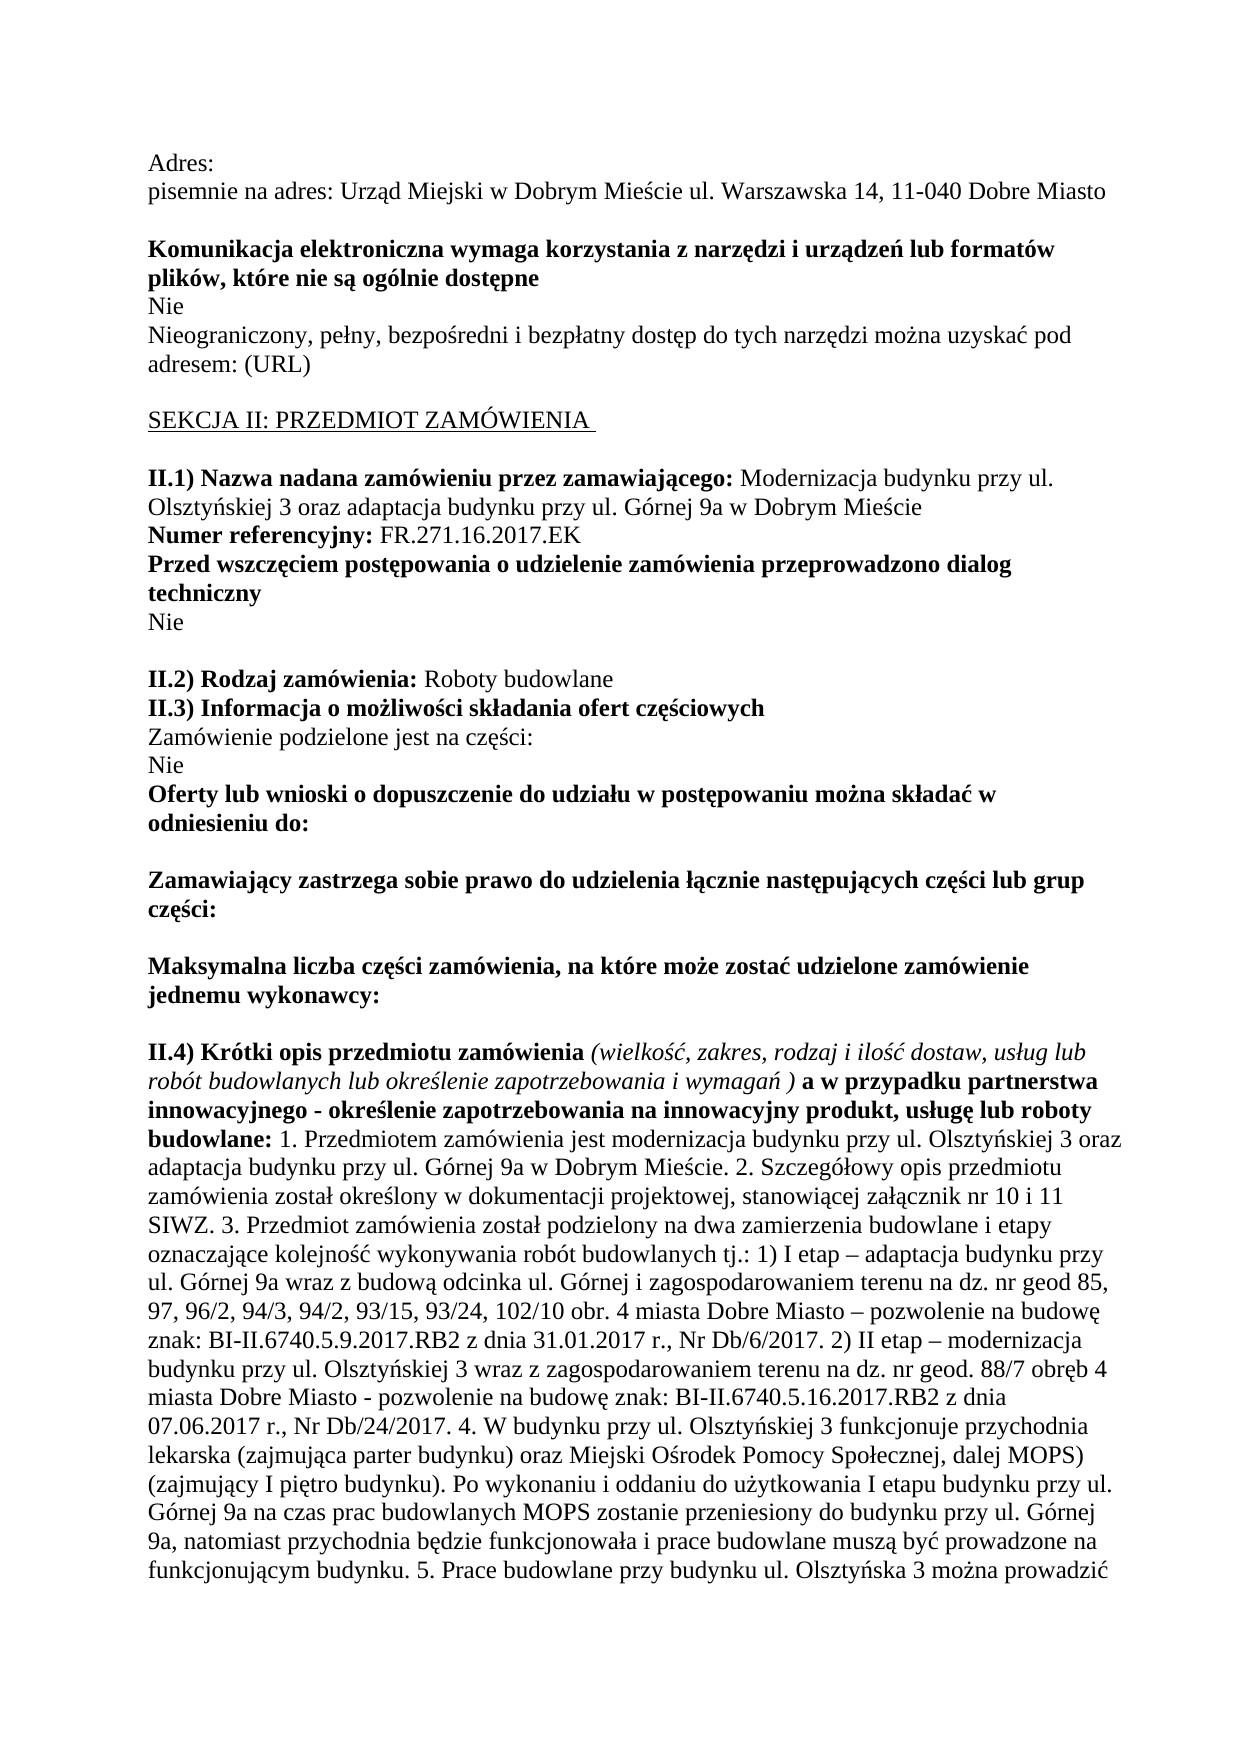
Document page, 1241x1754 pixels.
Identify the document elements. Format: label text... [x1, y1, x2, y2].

text Nie Oferty lub wnioski o dopuszczenie do udziału w postępowaniu można składać w odniesieniu do: [148, 751, 1122, 865]
text Nie [148, 607, 1122, 636]
text Komunikacja elektroniczna wymaga korzystania z narzędzi i urządzeń lub formatów plików, które nie są ogólnie dostępne [148, 205, 1122, 291]
text II.1) Nazwa nadana zamówieniu przez zamawiającego: Modernizacja budynku przy ul. Olsztyńskiej 3 oraz adaptacja budynku przy ul. Górnej 9a w Dobrym Mieście Numer referencyjny: FR.271.16.2017.EK Przed wszczęciem postępowania o udzielenie zamówienia przeprowadzono dialog techniczny [148, 434, 1122, 607]
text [148, 865, 1122, 1584]
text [148, 148, 1122, 205]
text Nie Nieograniczony, pełny, bezpośredni i bezpłatny dostęp do tych narzędzi można uzyskać pod adresem: (URL) [148, 291, 1122, 406]
text II.2) Rodzaj zamówienia: Roboty budowlane II.3) Informacja o możliwości składania ofert częściowych Zamówienie podzielone jest na części: [148, 636, 1122, 751]
text SEKCJA II: PRZEDMIOT ZAMÓWIENIA [148, 406, 1122, 434]
